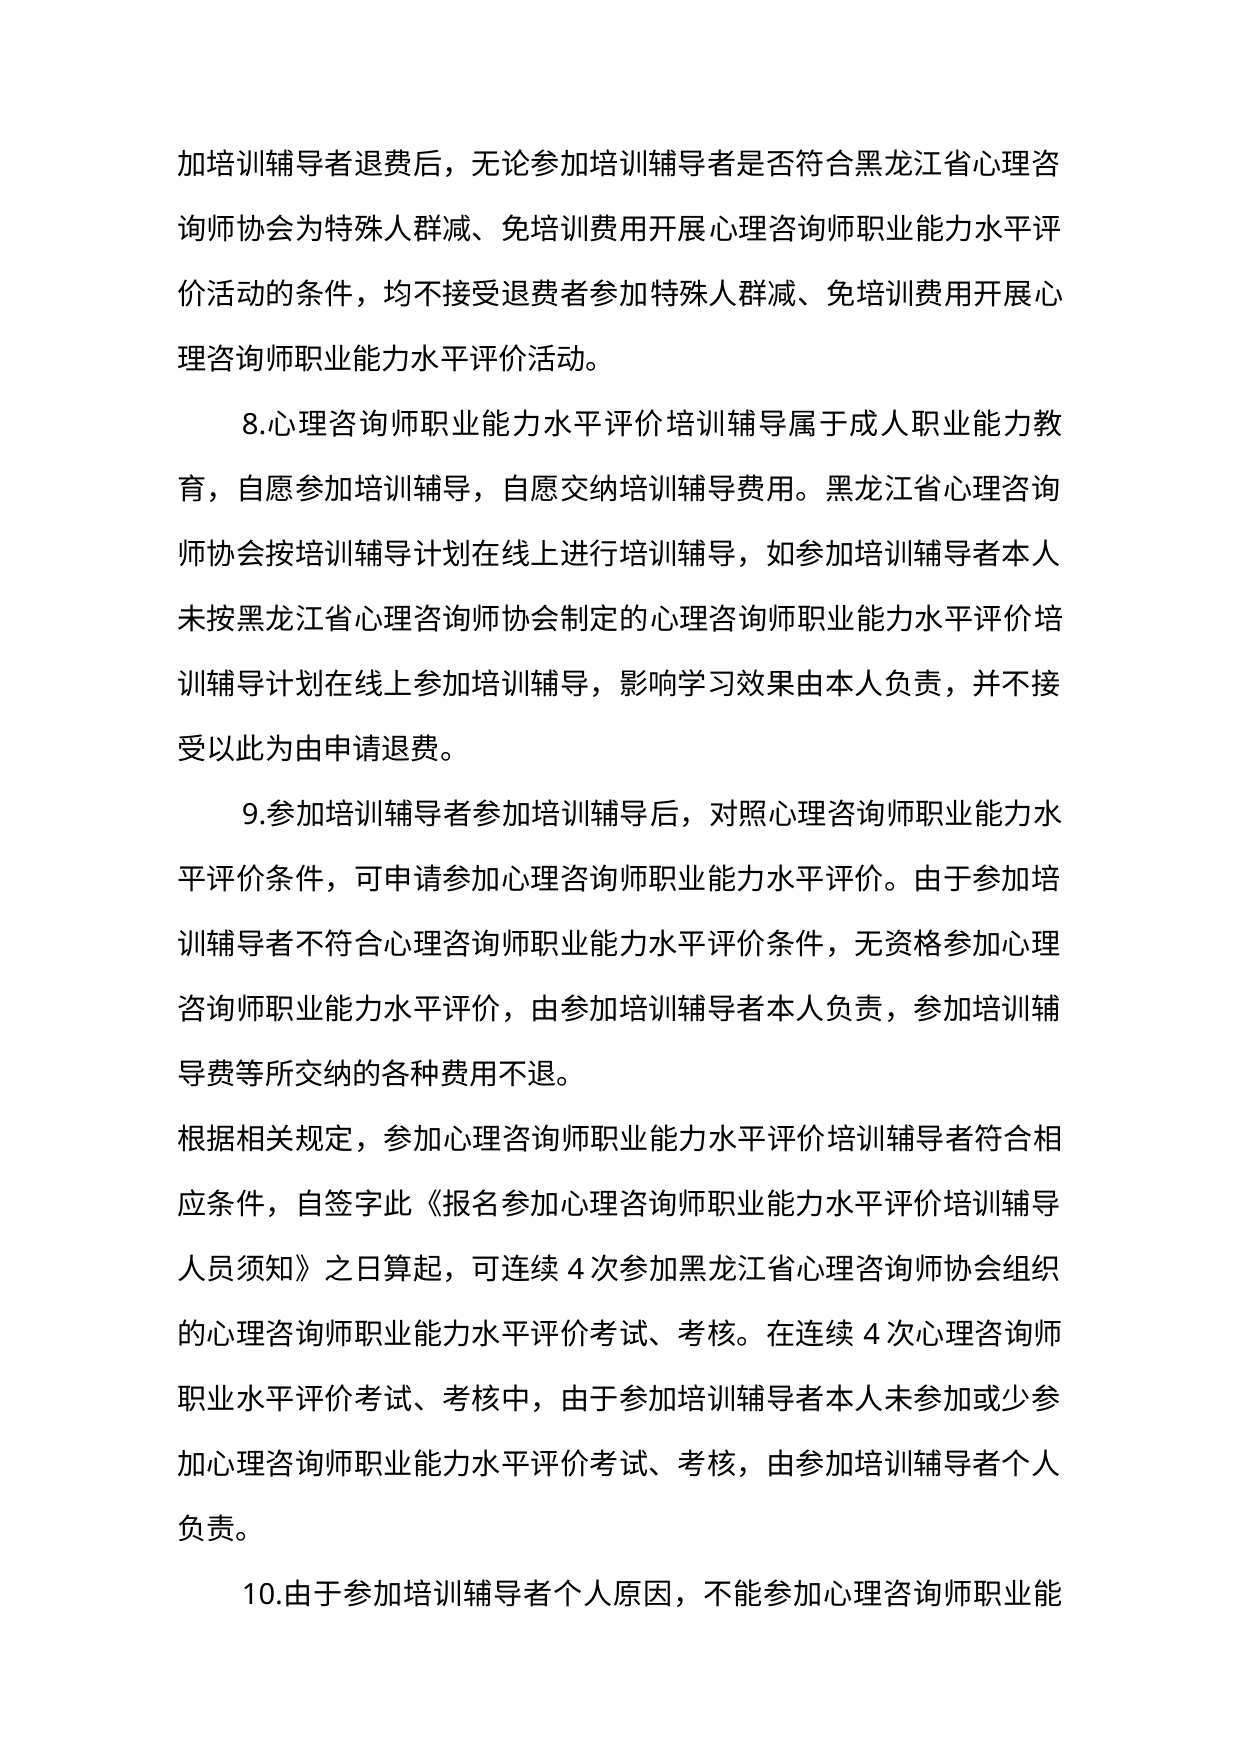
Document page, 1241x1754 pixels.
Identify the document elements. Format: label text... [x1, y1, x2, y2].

text 8.心理咨询师职业能力水平评价培训辅导属于成人职业能力教育，自愿参加培训辅导，自愿交纳培训辅导费用。黑龙江省心理咨询师协会按培训辅导计划在线上进行培训辅导，如参加培训辅导者本人未按黑龙江省心理咨询师协会制定的心理咨询师职业能力水平评价培训辅导计划在线上参加培训辅导，影响学习效果由本人负责，并不接受以此为由申请退费。 [177, 389, 1063, 779]
text 根据相关规定，参加心理咨询师职业能力水平评价培训辅导者符合相应条件，自签字此《报名参加心理咨询师职业能力水平评价培训辅导人员须知》之日算起，可连续4次参加黑龙江省心理咨询师协会组织的心理咨询师职业能力水平评价考试、考核。在连续4次心理咨询师职业水平评价考试、考核中，由于参加培训辅导者本人未参加或少参加心理咨询师职业能力水平评价考试、考核，由参加培训辅导者个人负责。 [177, 1104, 1063, 1559]
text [177, 1559, 1063, 1624]
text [177, 129, 1063, 389]
text 9.参加培训辅导者参加培训辅导后，对照心理咨询师职业能力水平评价条件，可申请参加心理咨询师职业能力水平评价。由于参加培训辅导者不符合心理咨询师职业能力水平评价条件，无资格参加心理咨询师职业能力水平评价，由参加培训辅导者本人负责，参加培训辅导费等所交纳的各种费用不退。 [177, 779, 1063, 1104]
